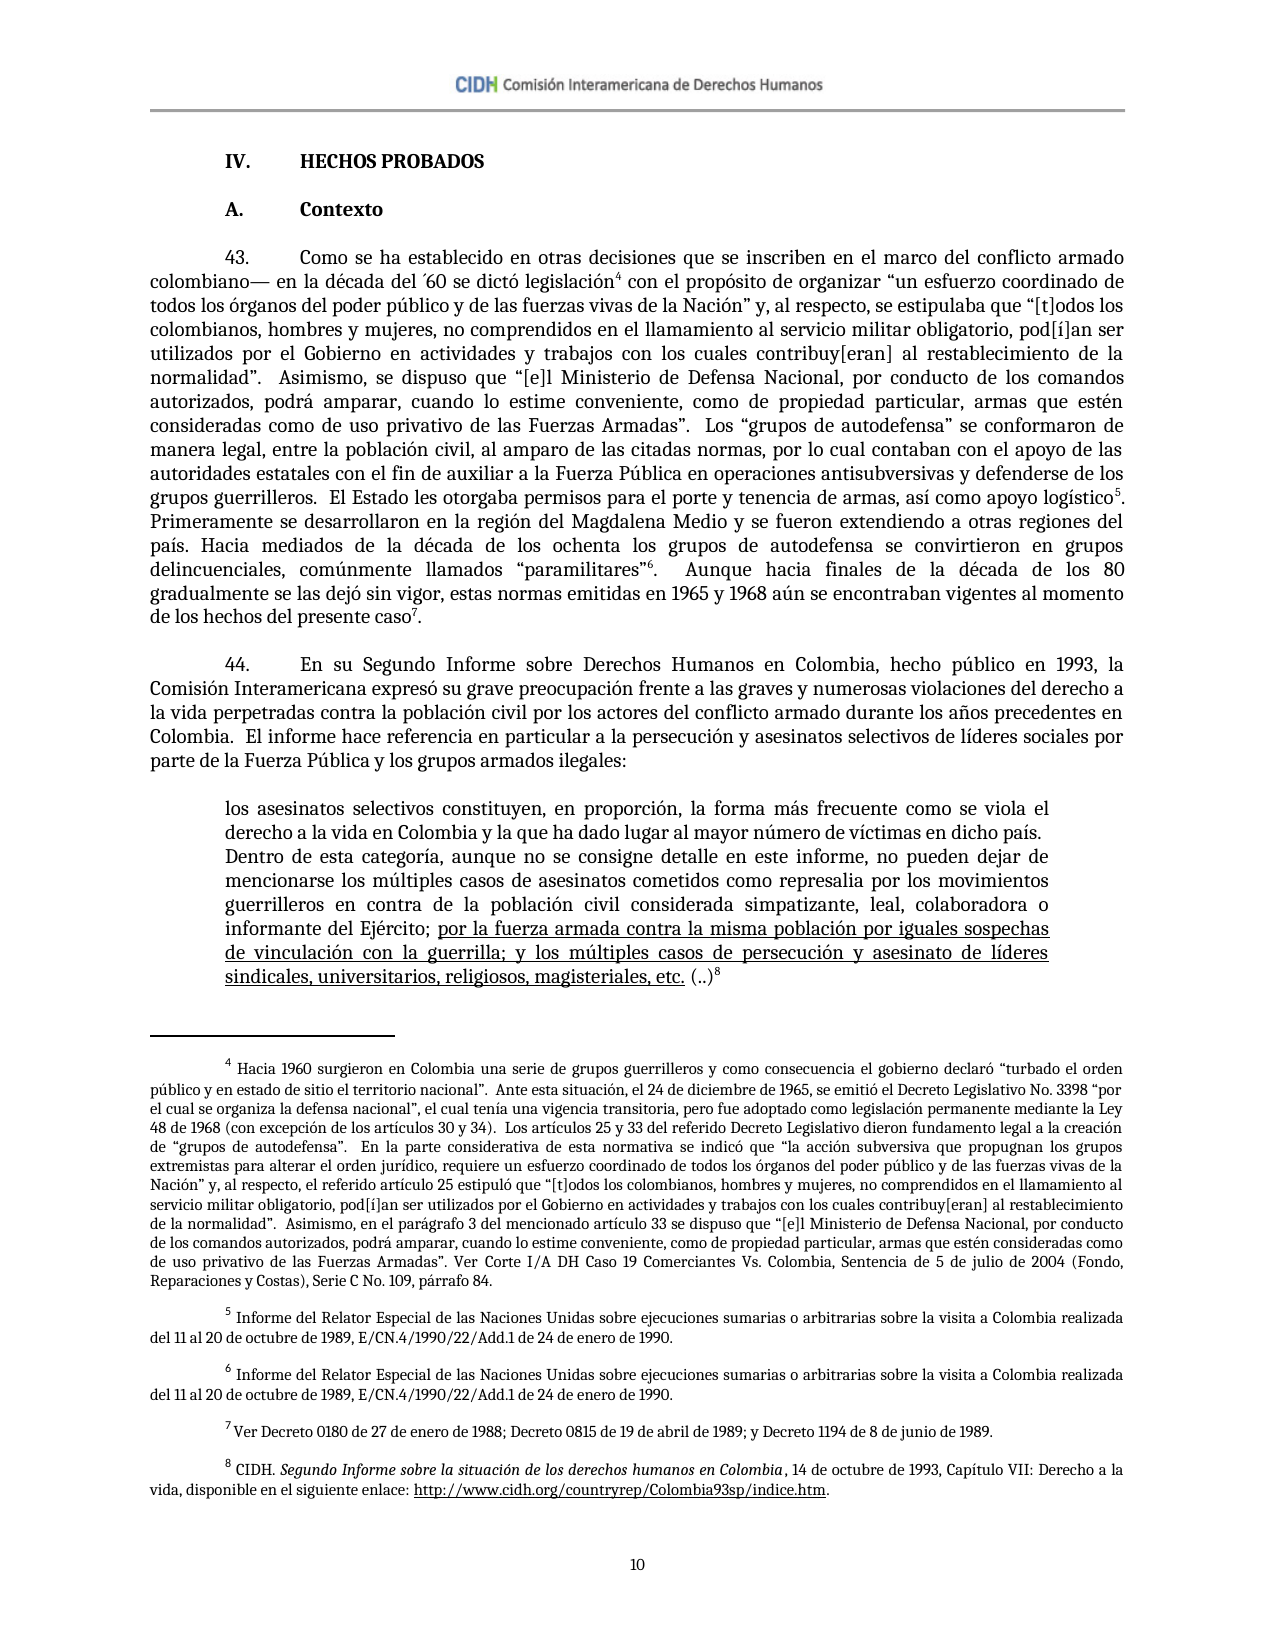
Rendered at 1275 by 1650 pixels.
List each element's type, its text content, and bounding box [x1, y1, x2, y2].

subtitle HECHOS PROBADOS [225, 150, 1125, 174]
picture [449, 74, 826, 95]
subtitle A. Contexto [225, 198, 1125, 222]
list En su Segundo Informe sobre Derechos Humanos en Colombia, hecho público en 1993, la Comisión Interamericana expresó su grave preocupación frente a las graves y numerosas violaciones del derecho a la vida perpetradas contra la población civil por los actores del conflicto armado durante los años precedentes en Colombia. El informe hace referencia en particular a la persecución y asesinatos selectivos de líderes sociales por parte de la Fuerza Pública y los grupos armados ilegales: [150, 653, 1125, 773]
list Como se ha establecido en otras decisiones que se inscriben en el marco del conflicto armado colombiano— en la década del ´60 se dictó legislación con el propósito de organizar “un esfuerzo coordinado de todos los órganos del poder público y de las fuerzas vivas de la Nación” y, al respecto, se estipulaba que “[t]odos los colombianos, hombres y mujeres, no comprendidos en el llamamiento al servicio militar obligatorio, pod[í]an ser utilizados por el Gobierno en actividades y trabajos con los cuales contribuy[eran] al restablecimiento de la normalidad”. Asimismo, se dispuso que “[e]l Ministerio de Defensa Nacional, por conducto de los comandos autorizados, podrá amparar, cuando lo estime conveniente, como de propiedad particular, armas que estén consideradas como de uso privativo de las Fuerzas Armadas”. Los “grupos de autodefensa” se conformaron de manera legal, entre la población civil, al amparo de las citadas normas, por lo cual contaban con el apoyo de las autoridades estatales con el fin de auxiliar a la Fuerza Pública en operaciones antisubversivas y defenderse de los grupos guerrilleros. El Estado les otorgaba permisos para el porte y tenencia de armas, así como apoyo logístico. Primeramente se desarrollaron en la región del Magdalena Medio y se fueron extendiendo a otras regiones del país. Hacia mediados de la década de los ochenta los grupos de autodefensa se convirtieron en grupos delincuenciales, comúnmente llamados “paramilitares”. Aunque hacia finales de la década de los 80 gradualmente se las dejó sin vigor, estas normas emitidas en 1965 y 1968 aún se encontraban vigentes al momento de los hechos del presente caso. [150, 246, 1125, 629]
text los asesinatos selectivos constituyen, en proporción, la forma más frecuente como se viola el derecho a la vida en Colombia y la que ha dado lugar al mayor número de víctimas en dicho país. Dentro de esta categoría, aunque no se consigne detalle en este informe, no pueden dejar de mencionarse los múltiples casos de asesinatos cometidos como represalia por los movimientos guerrilleros en contra de la población civil considerada simpatizante, leal, colaboradora o informante del Ejército; por la fuerza armada contra la misma población por iguales sospechas de vinculación con la guerrilla; y los múltiples casos de persecución y asesinato de líderes sindicales, universitarios, religiosos, magisteriales, etc. (..) [225, 797, 1050, 988]
